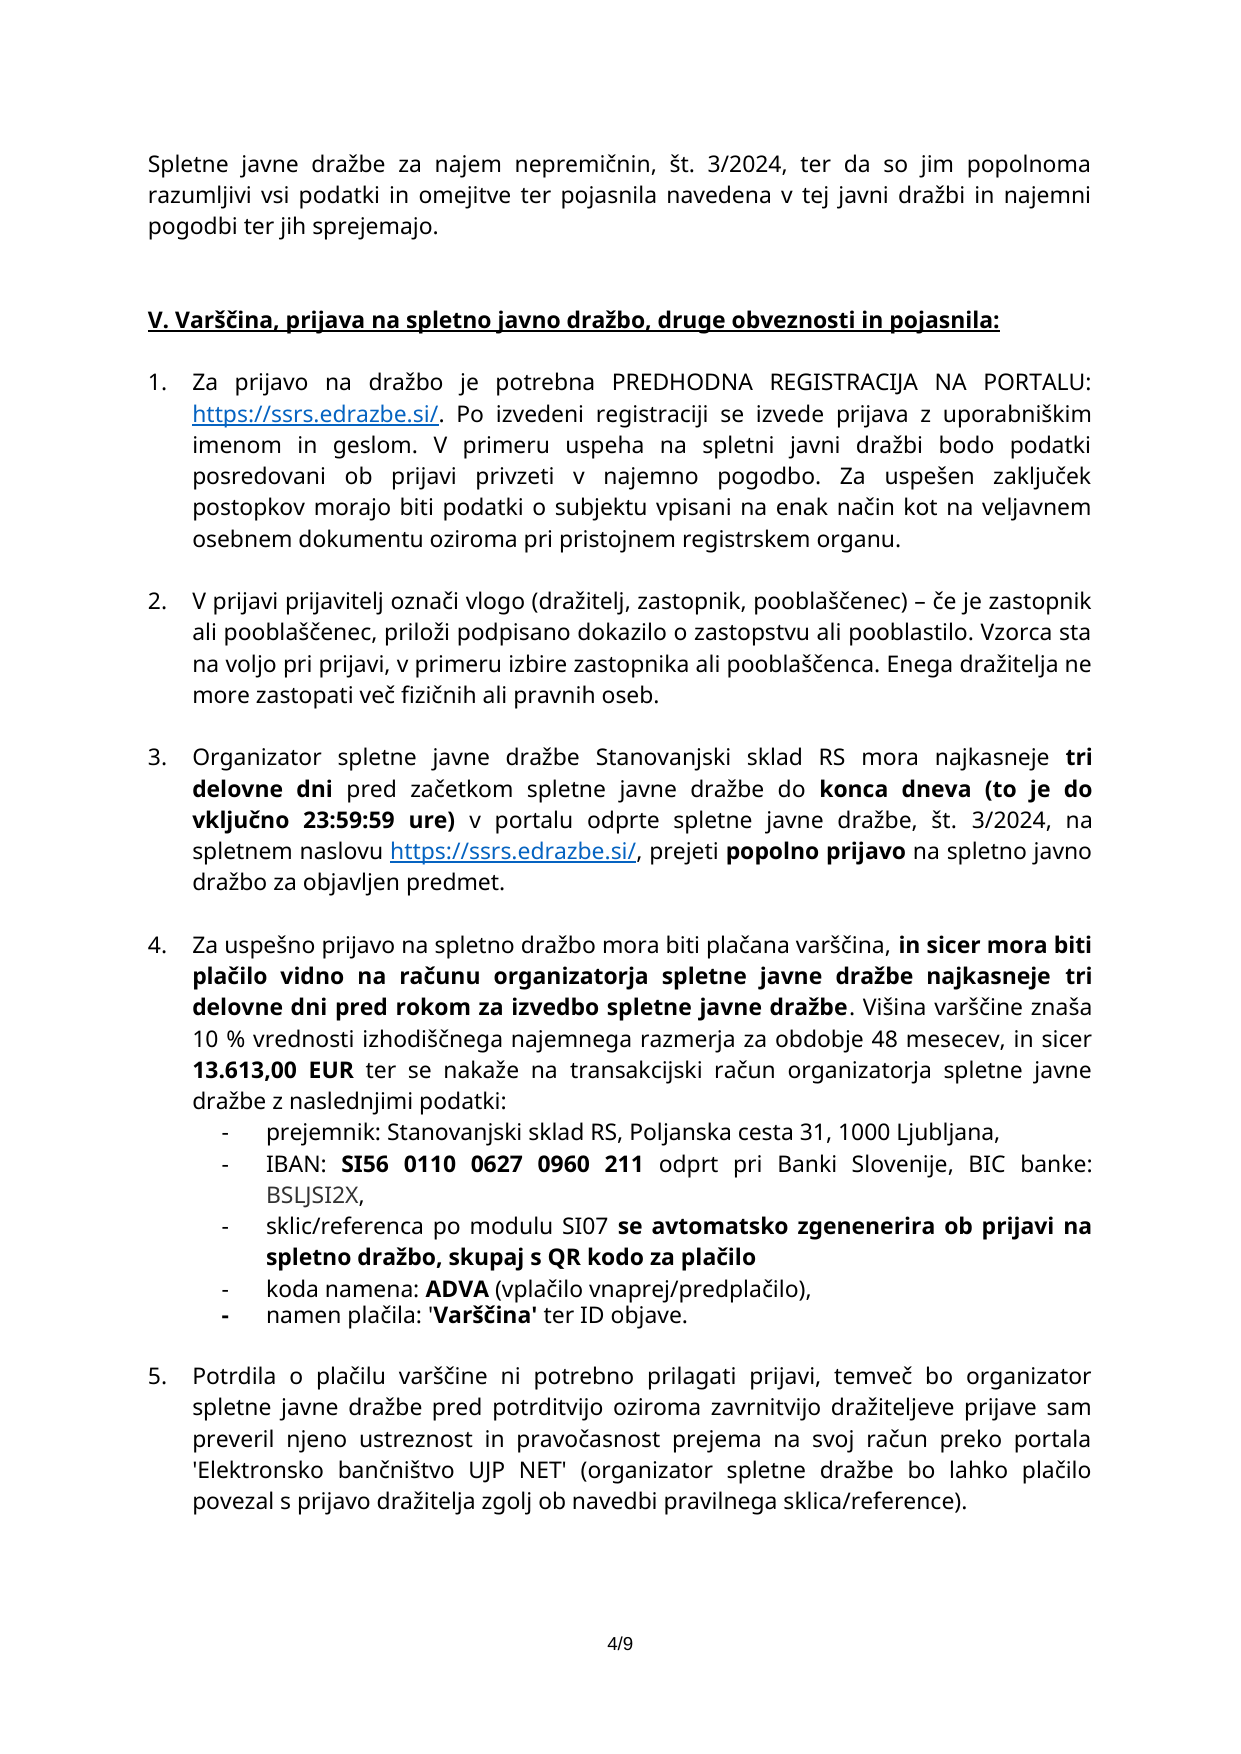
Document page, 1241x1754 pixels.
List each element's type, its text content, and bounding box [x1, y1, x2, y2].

list Organizator spletne javne dražbe Stanovanjski sklad RS mora najkasneje tri delovne dni pred začetkom spletne javne dražbe do konca dneva (to je do vključno 23:59:59 ure) v portalu odprte spletne javne dražbe, št. 3/2024, na spletnem naslovu https://ssrs.edrazbe.si/, prejeti popolno prijavo na spletno javno dražbo za objavljen predmet. [148, 741, 1093, 898]
list Za uspešno prijavo na spletno dražbo mora biti plačana varščina, in sicer mora biti plačilo vidno na računu organizatorja spletne javne dražbe najkasneje tri delovne dni pred rokom za izvedbo spletne javne dražbe. Višina varščine znaša 10 % vrednosti izhodiščnega najemnega razmerja za obdobje 48 mesecev, in sicer 13.613,00 EUR ter se nakaže na transakcijski račun organizatorja spletne javne dražbe z naslednjimi podatki: [148, 929, 1093, 1116]
list Potrdila o plačilu varščine ni potrebno prilagati prijavi, temveč bo organizator spletne javne dražbe pred potrditvijo oziroma zavrnitvijo dražiteljeve prijave sam preveril njeno ustreznost in pravočasnost prejema na svoj račun preko portala 'Elektronsko bančništvo UJP NET' (organizator spletne dražbe bo lahko plačilo povezal s prijavo dražitelja zgolj ob navedbi pravilnega sklica/reference). [148, 1360, 1093, 1516]
list sklic/referenca po modulu SI07 se avtomatsko zgenenerira ob prijavi na spletno dražbo, skupaj s QR kodo za plačilo [221, 1210, 1093, 1273]
list koda namena: ADVA (vplačilo vnaprej/predplačilo), [221, 1273, 1093, 1304]
list prejemnik: Stanovanjski sklad RS, Poljanska cesta 31, 1000 Ljubljana, [221, 1116, 1093, 1148]
list Za prijavo na dražbo je potrebna PREDHODNA REGISTRACIJA NA PORTALU: https://ssrs.edrazbe.si/. Po izvedeni registraciji se izvede prijava z uporabniškim imenom in geslom. V primeru uspeha na spletni javni dražbi bodo podatki posredovani ob prijavi privzeti v najemno pogodbo. Za uspešen zaključek postopkov morajo biti podatki o subjektu vpisani na enak način kot na veljavnem osebnem dokumentu oziroma pri pristojnem registrskem organu. [148, 366, 1093, 554]
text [148, 148, 1093, 241]
list namen plačila: 'Varščina' ter ID objave. [221, 1304, 1093, 1329]
list V prijavi prijavitelj označi vlogo (dražitelj, zastopnik, pooblaščenec) – če je zastopnik ali pooblaščenec, priloži podpisano dokazilo o zastopstvu ali pooblastilo. Vzorca sta na voljo pri prijavi, v primeru izbire zastopnika ali pooblaščenca. Enega dražitelja ne more zastopati več fizičnih ali pravnih oseb. [148, 585, 1093, 710]
text V. Varščina, prijava na spletno javno dražbo, druge obveznosti in pojasnila: [148, 304, 1093, 335]
list IBAN: SI56 0110 0627 0960 211 odprt pri Banki Slovenije, BIC banke: BSLJSI2X, [221, 1148, 1093, 1210]
